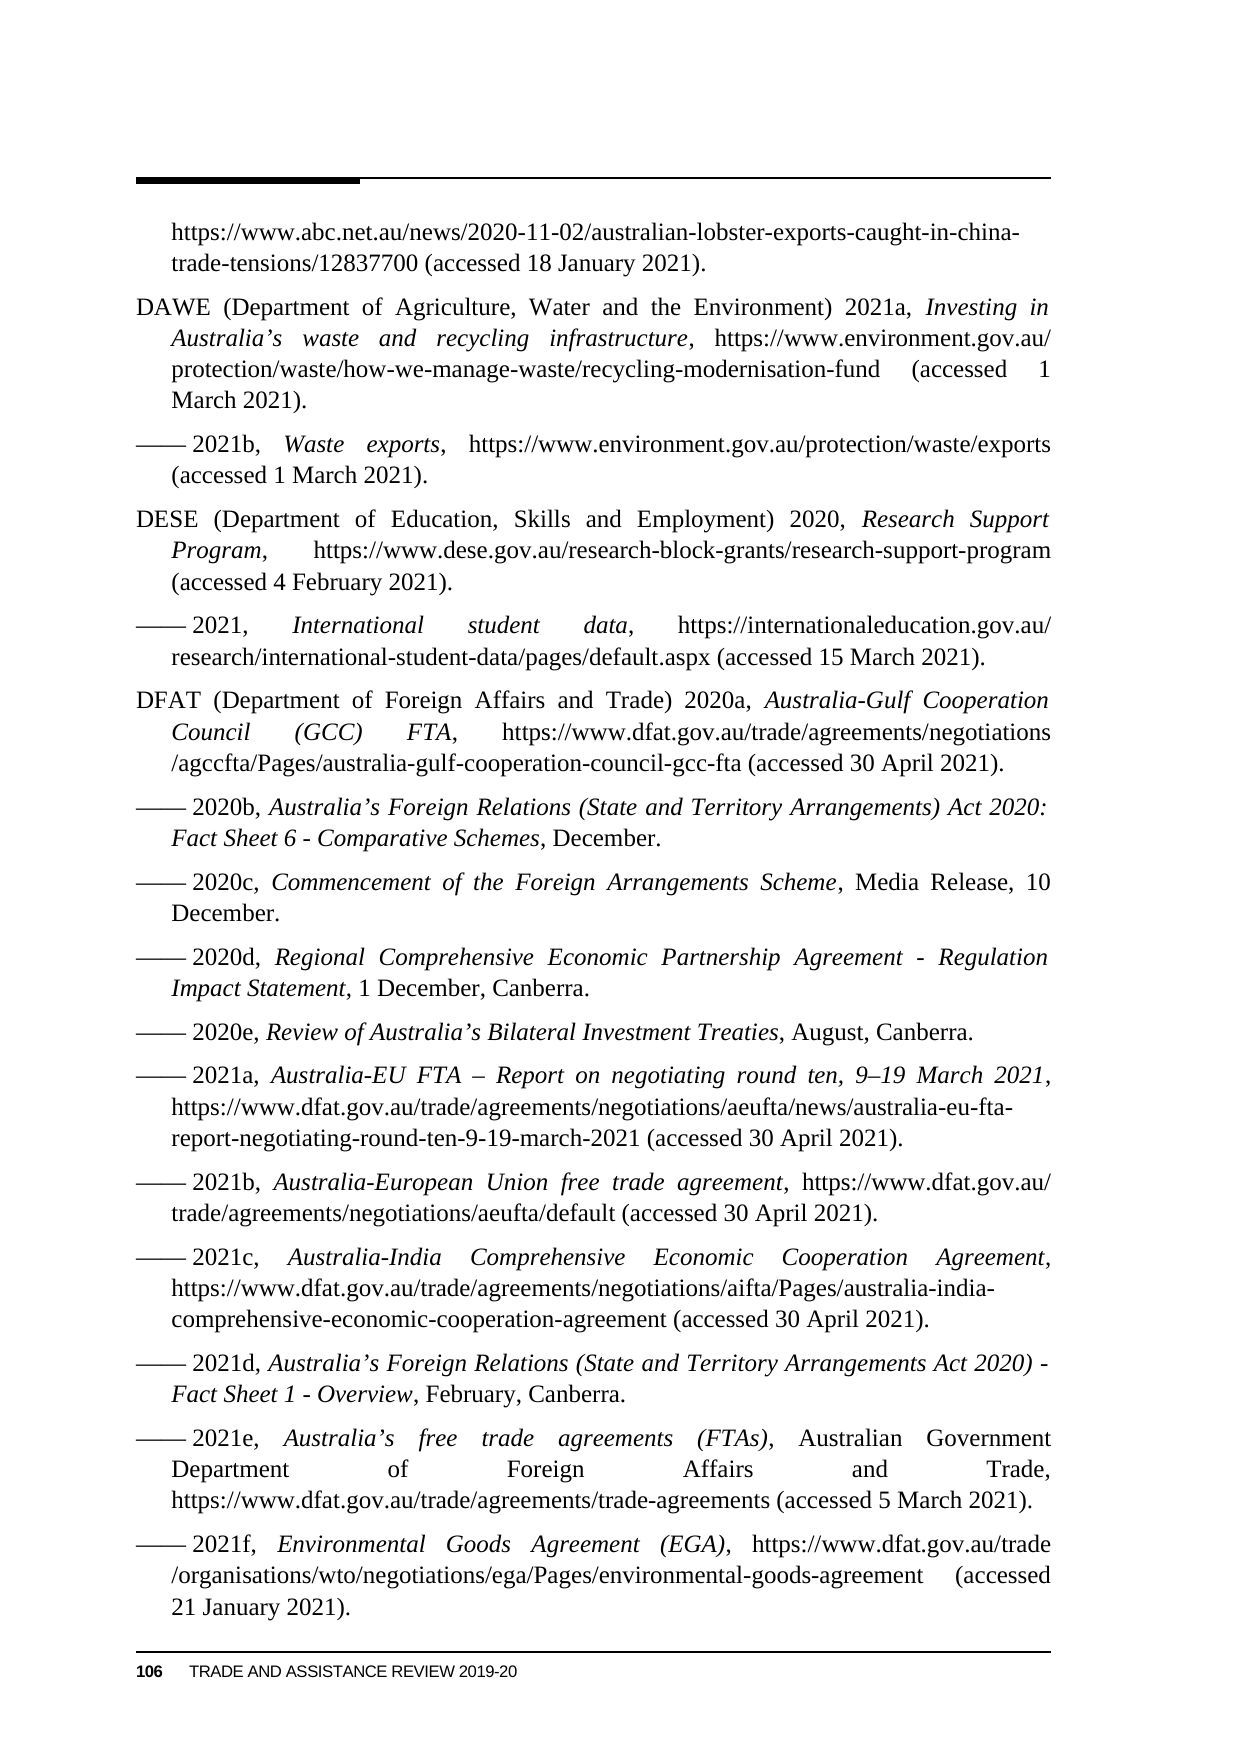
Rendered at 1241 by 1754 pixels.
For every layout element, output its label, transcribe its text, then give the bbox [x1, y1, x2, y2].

text DFAT (Department of Foreign Affairs and Trade) 2020a, Australia-Gulf Cooperation Council (GCC) FTA, https://www.dfat.gov.au/trade/agreements/negotiations /agccfta/Pages/australia-gulf-cooperation-council-gcc-fta (accessed 30 April 2021). [136, 683, 1051, 777]
text —— 2020b, Australia’s Foreign Relations (State and Territory Arrangements) Act 2020: Fact Sheet 6 - Comparative Schemes, December. [136, 789, 1051, 852]
text —— 2021b, Waste exports, https://www.environment.gov.au/protection/waste/exports (accessed 1 March 2021). [136, 427, 1051, 489]
text —— 2020c, Commencement of the Foreign Arrangements Scheme, Media Release, 10 December. [136, 864, 1051, 927]
text DESE (Department of Education, Skills and Employment) 2020, Research Support Program, https://www.dese.gov.au/research-block-grants/research-support-program (accessed 4 February 2021). [136, 502, 1051, 596]
text —— 2020d, Regional Comprehensive Economic Partnership Agreement - Regulation Impact Statement, 1 December, Canberra. [136, 939, 1051, 1002]
text —— 2020e, Review of Australia’s Bilateral Investment Treaties, August, Canberra. [136, 1014, 1051, 1046]
text DAWE (Department of Agriculture, Water and the Environment) 2021a, Investing in Australia’s waste and recycling infrastructure, https://www.environment.gov.au/ protection/waste/how-we-manage-waste/recycling-modernisation-fund (accessed 1 March 2021). [136, 289, 1051, 414]
text —— 2021e, Australia’s free trade agreements (FTAs), Australian Government Department of Foreign Affairs and Trade, https://www.dfat.gov.au/trade/agreements/trade-agreements (accessed 5 March 2021). [136, 1421, 1051, 1514]
text —— 2021c, Australia-India Comprehensive Economic Cooperation Agreement, https://www.dfat.gov.au/trade/agreements/negotiations/aifta/Pages/australia-india-comprehensive-economic-cooperation-agreement (accessed 30 April 2021). [136, 1239, 1051, 1333]
text —— 2021d, Australia’s Foreign Relations (State and Territory Arrangements Act 2020) - Fact Sheet 1 - Overview, February, Canberra. [136, 1346, 1051, 1408]
text —— 2021f, Environmental Goods Agreement (EGA), https://www.dfat.gov.au/trade /organisations/wto/negotiations/ega/Pages/environmental-goods-agreement (accessed 21 January 2021). [136, 1527, 1051, 1621]
text —— 2021a, Australia-EU FTA – Report on negotiating round ten, 9–19 March 2021, https://www.dfat.gov.au/trade/agreements/negotiations/aeufta/news/australia-eu-fta-report-negotiating-round-ten-9-19-march-2021 (accessed 30 April 2021). [136, 1058, 1051, 1152]
text —— 2021, International student data, https://internationaleducation.gov.au/ research/international-student-data/pages/default.aspx (accessed 15 March 2021). [136, 608, 1051, 671]
text —— 2021b, Australia-European Union free trade agreement, https://www.dfat.gov.au/ trade/agreements/negotiations/aeufta/default (accessed 30 April 2021). [136, 1164, 1051, 1227]
